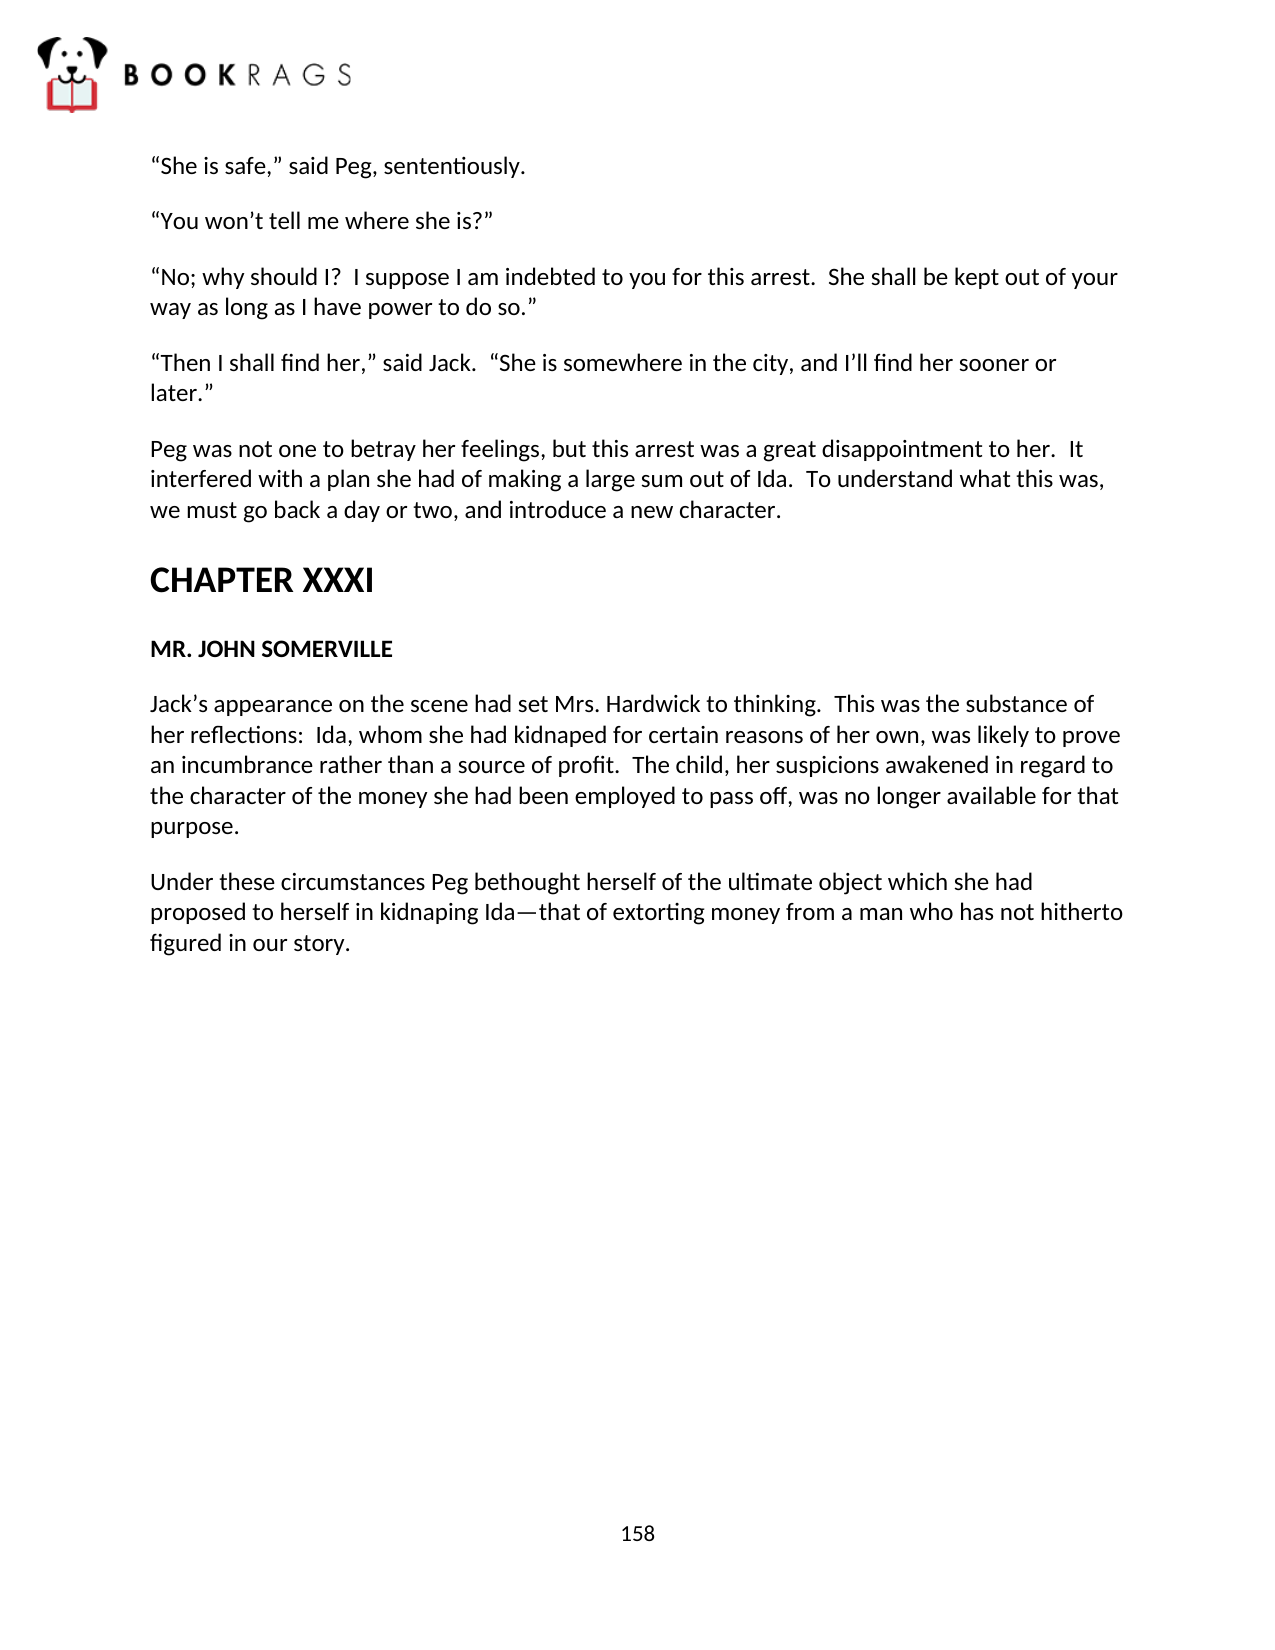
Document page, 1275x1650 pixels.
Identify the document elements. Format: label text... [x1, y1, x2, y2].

text Jack’s appearance on the scene had set Mrs. Hardwick to thinking. This was the substance of her reflections: Ida, whom she had kidnaped for certain reasons of her own, was likely to prove an incumbrance rather than a source of profit. The child, her suspicions awakened in regard to the character of the money she had been employed to pass off, was no longer available for that purpose. [150, 688, 1125, 841]
text MR. JOHN SOMERVILLE [150, 633, 1125, 663]
picture [37, 37, 351, 113]
text “You won’t tell me where she is?” [150, 206, 1125, 236]
text “No; why should I? I suppose I am indebted to you for this arrest. She shall be kept out of your way as long as I have power to do so.” [150, 261, 1125, 322]
text “She is safe,” said Peg, sententiously. [150, 150, 1125, 181]
text Peg was not one to betray her feelings, but this arrest was a great disappointment to her. It interfered with a plan she had of making a large sum out of Ida. To understand what this was, we must go back a day or two, and introduce a new character. [150, 433, 1125, 525]
text “Then I shall find her,” said Jack. “She is somewhere in the city, and I’ll find her sooner or later.” [150, 347, 1125, 408]
text CHAPTER XXXI [150, 556, 1125, 602]
text Under these circumstances Peg bethought herself of the ultimate object which she had proposed to herself in kidnaping Ida—­that of extorting money from a man who has not hitherto figured in our story. [150, 866, 1125, 957]
